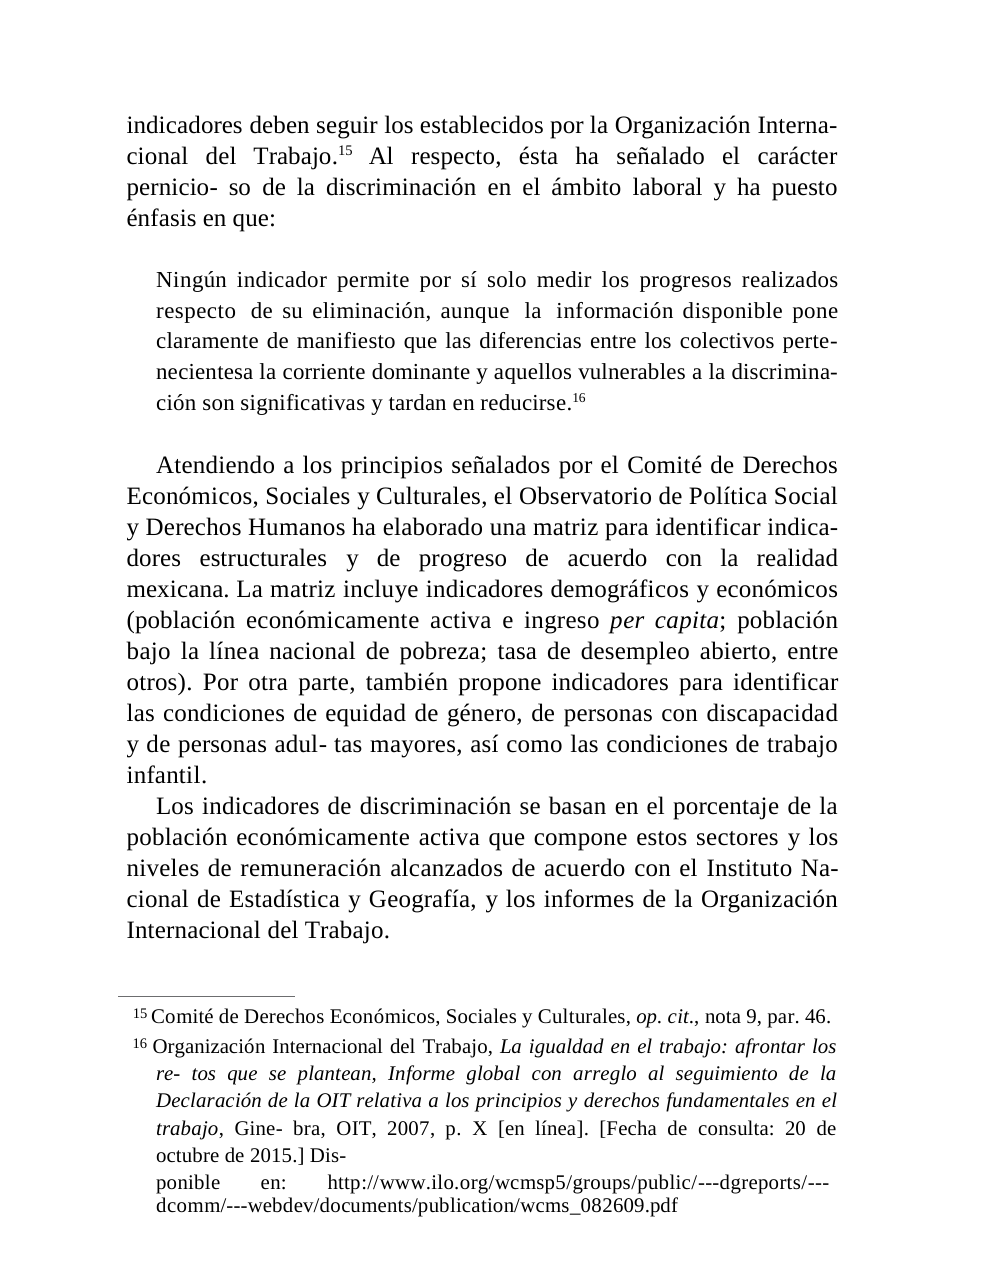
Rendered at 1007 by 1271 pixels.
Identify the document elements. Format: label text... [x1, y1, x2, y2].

text Atendiendo a los principios señalados por el Comité de Derechos Económicos, Sociales y Culturales, el Observatorio de Política Social y Derechos Humanos ha elaborado una matriz para identificar indica- dores estructurales y de progreso de acuerdo con la realidad mexicana. La matriz incluye indicadores demográficos y económicos (población económicamente activa e ingreso per capita; población bajo la línea nacional de pobreza; tasa de desempleo abierto, entre otros). Por otra parte, también propone indicadores para identificar las condiciones de equidad de género, de personas con discapacidad y de personas adul- tas mayores, así como las condiciones de trabajo infantil. [126, 450, 838, 789]
text indicadores deben seguir los establecidos por la Organización Interna- cional del Trabajo.15 Al respecto, ésta ha señalado el carácter pernicio- so de la discriminación en el ámbito laboral y ha puesto énfasis en que: [126, 110, 838, 232]
text 16 Organización Internacional del Trabajo, La igualdad en el trabajo: afrontar los re- tos que se plantean, Informe global con arreglo al seguimiento de la Declaración de la OIT relativa a los principios y derechos fundamentales en el trabajo, Gine- bra, OIT, 2007, p. X [en línea]. [Fecha de consulta: 20 de octubre de 2015.] Dis- [132, 1034, 837, 1167]
text Los indicadores de discriminación se basan en el porcentaje de la población económicamente activa que compone estos sectores y los niveles de remuneración alcanzados de acuerdo con el Instituto Na- cional de Estadística y Geografía, y los informes de la Organización Internacional del Trabajo. [126, 791, 838, 944]
text ponible en: http://www.ilo.org/wcmsp5/groups/public/---dgreports/---dcomm/---webdev/documents/publication/wcms_082609.pdf [156, 1170, 829, 1216]
text 15 Comité de Derechos Económicos, Sociales y Culturales, op. cit., nota 9, par. 46. [133, 1004, 831, 1028]
text Ningún indicador permite por sí solo medir los progresos realizados respecto de su eliminación, aunque la información disponible pone claramente de manifiesto que las diferencias entre los colectivos perte- necientesa la corriente dominante y aquellos vulnerables a la discrimina- ción son significativas y tardan en reducirse.16 [156, 266, 838, 416]
